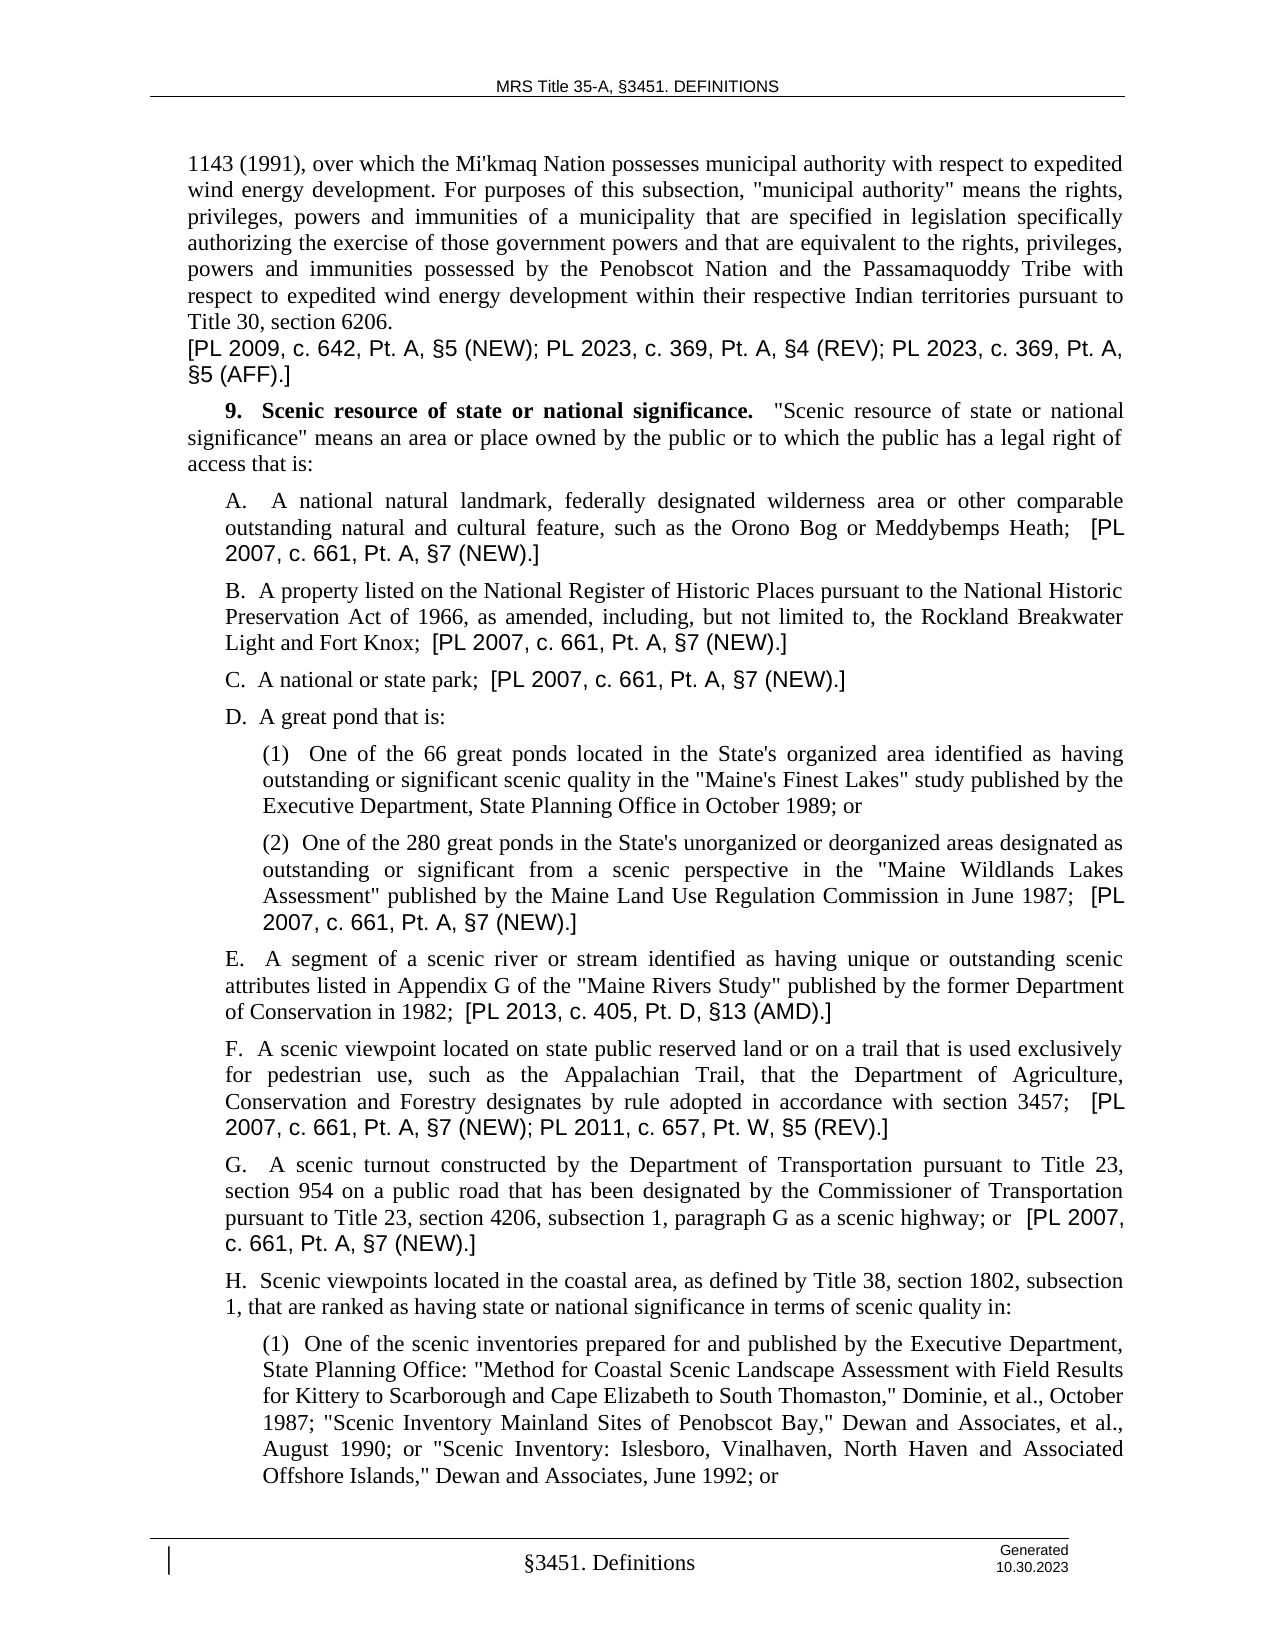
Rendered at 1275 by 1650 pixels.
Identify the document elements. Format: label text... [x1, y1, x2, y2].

text E. A segment of a scenic river or stream identified as having unique or outstanding scenic attributes listed in Appendix G of the "Maine Rivers Study" published by the former Department of Conservation in 1982; [PL 2013, c. 405, Pt. D, §13 (AMD).] [225, 945, 1125, 1024]
text (1) One of the scenic inventories prepared for and published by the Executive Department, State Planning Office: "Method for Coastal Scenic Landscape Assessment with Field Results for Kittery to Scarborough and Cape Elizabeth to South Thomaston," Dominie, et al., October 1987; "Scenic Inventory Mainland Sites of Penobscot Bay," Dewan and Associates, et al., August 1990; or "Scenic Inventory: Islesboro, Vinalhaven, North Haven and Associated Offshore Islands," Dewan and Associates, June 1992; or [262, 1330, 1125, 1488]
text G. A scenic turnout constructed by the Department of Transportation pursuant to Title 23, section 954 on a public road that has been designated by the Commissioner of Transportation pursuant to Title 23, section 4206, subsection 1, paragraph G as a scenic highway; or [PL 2007, c. 661, Pt. A, §7 (NEW).] [225, 1151, 1125, 1256]
text [PL 2009, c. 642, Pt. A, §5 (NEW); PL 2023, c. 369, Pt. A, §4 (REV); PL 2023, c. 369, Pt. A, §5 (AFF).] [187, 334, 1125, 387]
text C. A national or state park; [PL 2007, c. 661, Pt. A, §7 (NEW).] [225, 666, 1125, 693]
text A. A national natural landmark, federally designated wilderness area or other comparable outstanding natural and cultural feature, such as the Orono Bog or Meddybemps Heath; [PL 2007, c. 661, Pt. A, §7 (NEW).] [225, 487, 1125, 566]
text (2) One of the 280 great ponds in the State's unorganized or deorganized areas designated as outstanding or significant from a scenic perspective in the "Maine Wildlands Lakes Assessment" published by the Maine Land Use Regulation Commission in June 1987; [PL 2007, c. 661, Pt. A, §7 (NEW).] [262, 829, 1125, 935]
text D. A great pond that is: [225, 703, 1125, 729]
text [187, 150, 1125, 334]
text 9. Scenic resource of state or national significance. "Scenic resource of state or national significance" means an area or place owned by the public or to which the public has a legal right of access that is: [187, 398, 1125, 477]
text F. A scenic viewpoint located on state public reserved land or on a trail that is used exclusively for pedestrian use, such as the Appalachian Trail, that the Department of Agriculture, Conservation and Forestry designates by rule adopted in accordance with section 3457; [PL 2007, c. 661, Pt. A, §7 (NEW); PL 2011, c. 657, Pt. W, §5 (REV).] [225, 1035, 1125, 1140]
text H. Scenic viewpoints located in the coastal area, as defined by Title 38, section 1802, subsection 1, that are ranked as having state or national significance in terms of scenic quality in: [225, 1267, 1125, 1319]
text B. A property listed on the National Register of Historic Places pursuant to the National Historic Preservation Act of 1966, as amended, including, but not limited to, the Rockland Breakwater Light and Fort Knox; [PL 2007, c. 661, Pt. A, §7 (NEW).] [225, 577, 1125, 656]
text (1) One of the 66 great ponds located in the State's organized area identified as having outstanding or significant scenic quality in the "Maine's Finest Lakes" study published by the Executive Department, State Planning Office in October 1989; or [262, 740, 1125, 819]
